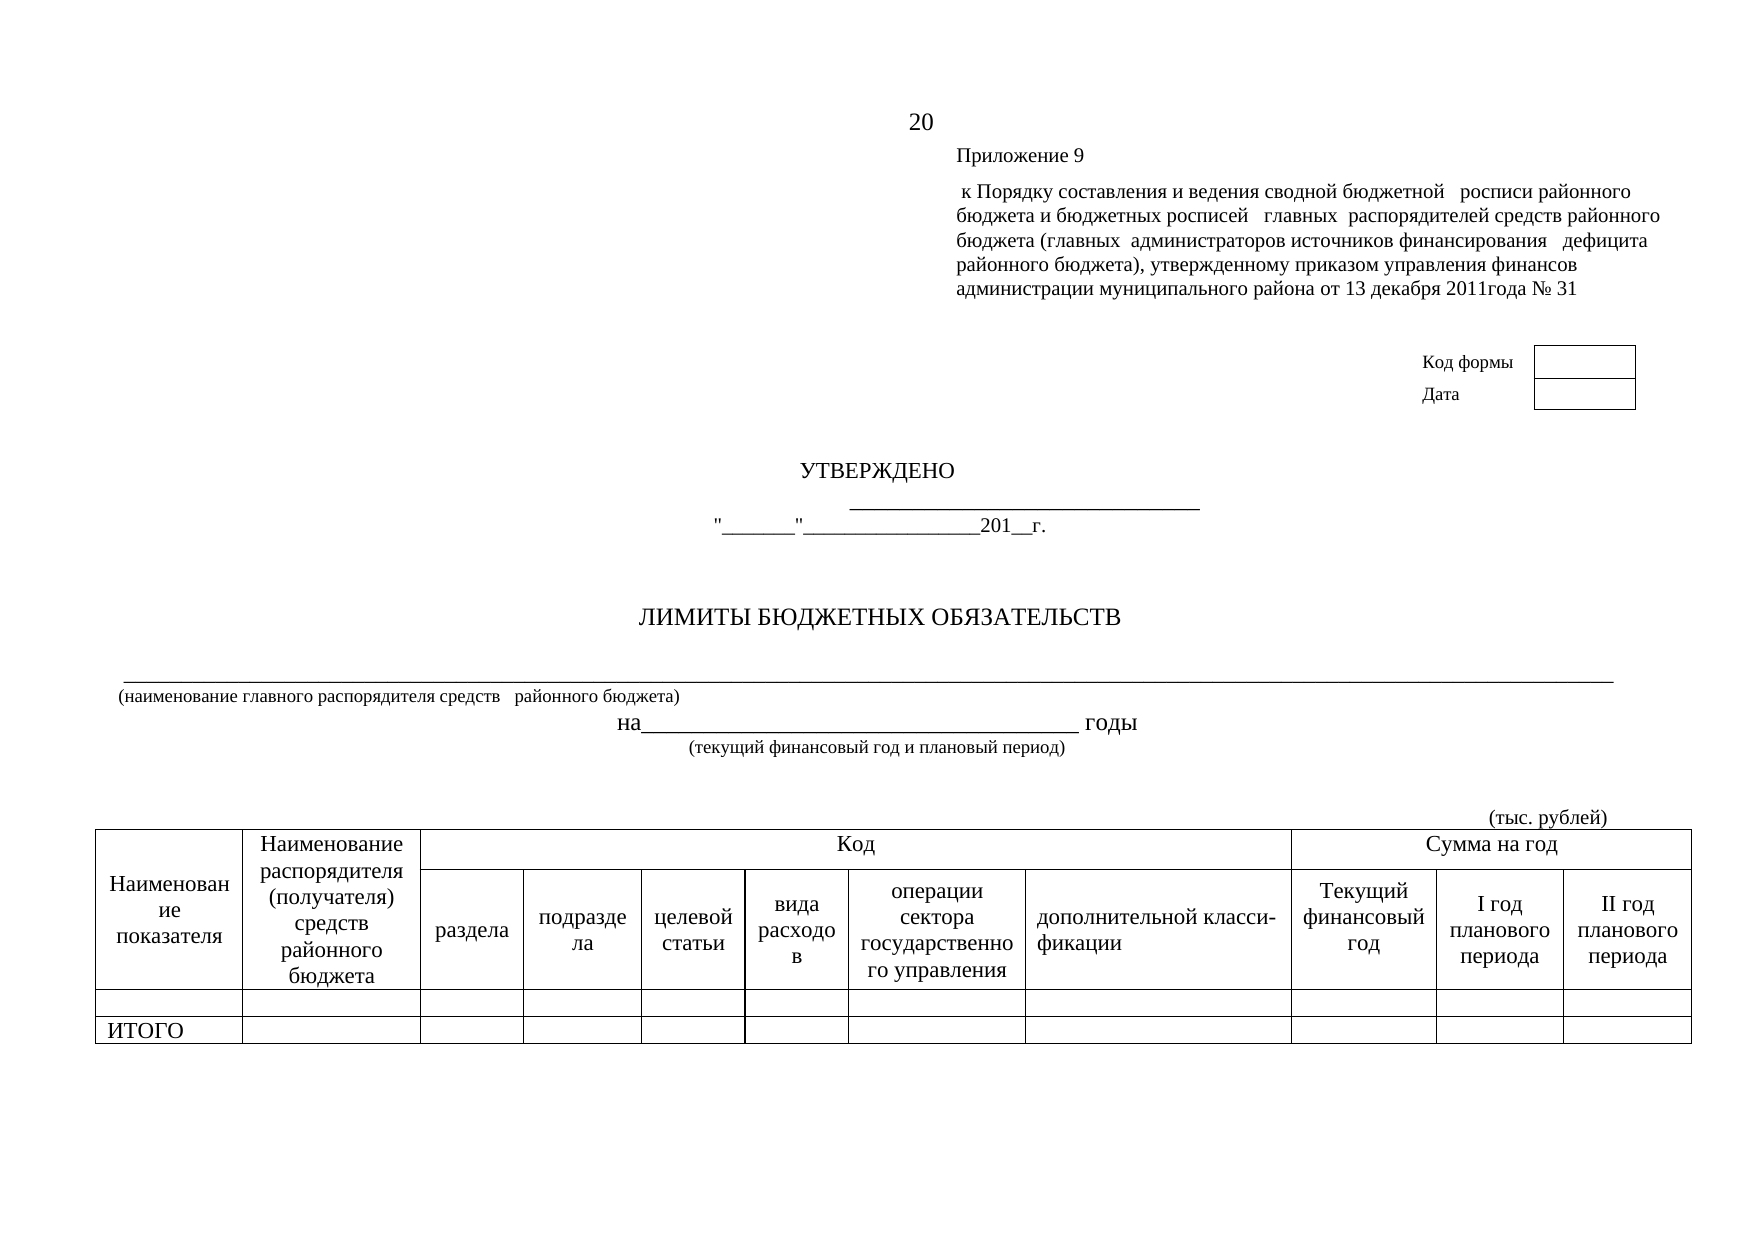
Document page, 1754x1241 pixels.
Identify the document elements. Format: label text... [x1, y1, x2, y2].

table_header [1535, 346, 1635, 378]
table_cell дополнительной класси- фикации [1026, 870, 1291, 988]
table_cell [96, 990, 242, 1016]
table_cell [243, 1017, 420, 1043]
table_cell [1564, 1017, 1691, 1043]
text (текущий финансовый год и плановый период) [118, 736, 1636, 757]
table_cell операции сектора государственного управления [849, 870, 1025, 988]
table_header 20 [96, 107, 945, 300]
table_cell целевой статьи [642, 870, 744, 988]
table_cell [1292, 990, 1436, 1016]
table_cell [849, 990, 1025, 1016]
text ЛИМИТЫ БЮДЖЕТНЫХ ОБЯЗАТЕЛЬСТВ [118, 602, 1636, 630]
table_cell [746, 1017, 848, 1043]
table_cell подраздела [524, 870, 641, 988]
table_cell [524, 1017, 641, 1043]
table_cell ИТОГО [96, 1017, 242, 1043]
table_cell [642, 990, 744, 1016]
table_header Наименование распорядителя (получателя) средств районного бюджета [243, 830, 420, 988]
text (наименование главного распорядителя средств районного бюджета) [118, 685, 1636, 707]
table_cell I год планового периода [1437, 870, 1563, 988]
table_cell [524, 990, 641, 1016]
text ____________________________ [118, 484, 1636, 513]
table_cell [421, 1017, 523, 1043]
table_header Приложение 9 к Порядку составления и ведения сводной бюджетной росписи районного бюджета и бюджетных росписей главных распорядителей средств районного бюджета (главных администраторов источников финансирования дефицита районного бюджета), утвержденному приказом управления финансов администрации муниципального района от 13 декабря 2011года № 31 [945, 107, 1685, 300]
table_cell [642, 1017, 744, 1043]
table_cell II год планового периода [1564, 870, 1691, 988]
text на___________________________________ годы [118, 707, 1636, 736]
text УТВЕРЖДЕНО [118, 458, 1636, 484]
table_header Код [421, 830, 1291, 869]
table_cell [1437, 1017, 1563, 1043]
table_header Код формы [1411, 345, 1534, 378]
table_cell [746, 990, 848, 1016]
text (тыс. рублей) [118, 805, 1636, 829]
table_cell раздела [421, 870, 523, 988]
table_header Наименование показателя [96, 830, 242, 988]
table_cell Текущий финансовый год [1292, 870, 1436, 988]
table_cell [421, 990, 523, 1016]
table_cell [1026, 990, 1291, 1016]
table_header Сумма на год [1292, 830, 1691, 869]
table_cell Дата [1411, 378, 1534, 409]
table_cell [1437, 990, 1563, 1016]
table_cell [243, 990, 420, 1016]
table_cell [1564, 990, 1691, 1016]
table_cell [1026, 1017, 1291, 1043]
text __________________________________________________________________________________________________________________________________ [118, 659, 1636, 685]
table_cell [1292, 1017, 1436, 1043]
table_cell [1535, 379, 1635, 409]
table_cell вида расходов [746, 870, 848, 988]
text "_______"_________________201__г. [708, 513, 1636, 537]
table_cell [849, 1017, 1025, 1043]
